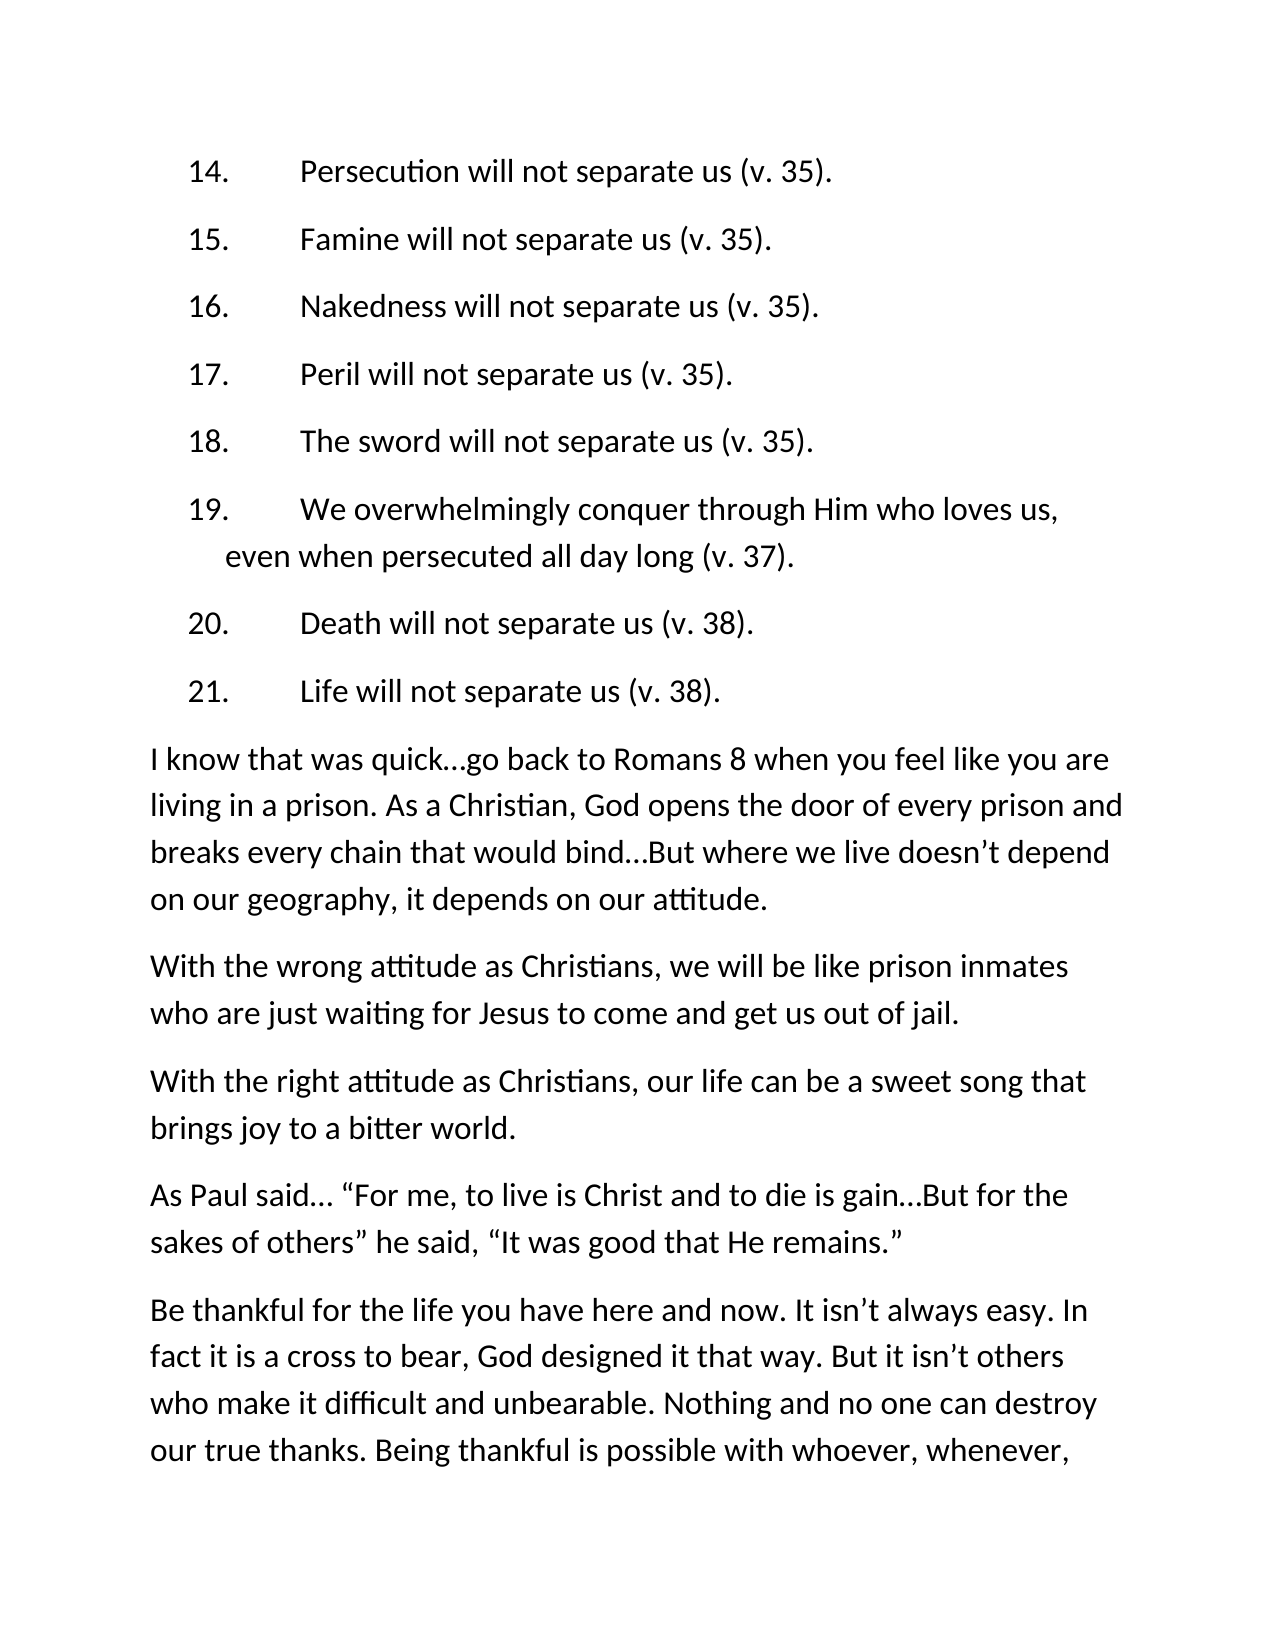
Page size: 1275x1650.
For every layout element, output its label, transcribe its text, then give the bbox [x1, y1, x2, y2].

list Nakedness will not separate us (v. 35). [187, 285, 1125, 326]
list Peril will not separate us (v. 35). [187, 353, 1125, 393]
text With the wrong attitude as Christians, we will be like prison inmates who are just waiting for Jesus to come and get us out of jail. [150, 946, 1125, 1033]
list Famine will not separate us (v. 35). [187, 218, 1125, 258]
list The sword will not separate us (v. 35). [187, 420, 1125, 461]
list We overwhelmingly conquer through Him who loves us, even when persecuted all day long (v. 37). [187, 488, 1125, 576]
text With the right attitude as Christians, our life can be a sweet song that brings joy to a bitter world. [150, 1060, 1125, 1147]
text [150, 1289, 1125, 1470]
text I know that was quick…go back to Romans 8 when you feel like you are living in a prison. As a Christian, God opens the door of every prison and breaks every chain that would bind…But where we live doesn’t depend on our geography, it depends on our attitude. [150, 738, 1125, 919]
list Life will not separate us (v. 38). [187, 670, 1125, 711]
list Death will not separate us (v. 38). [187, 602, 1125, 643]
list Persecution will not separate us (v. 35). [187, 150, 1125, 191]
text As Paul said… “For me, to live is Christ and to die is gain…But for the sakes of others” he said, “It was good that He remains.” [150, 1174, 1125, 1262]
